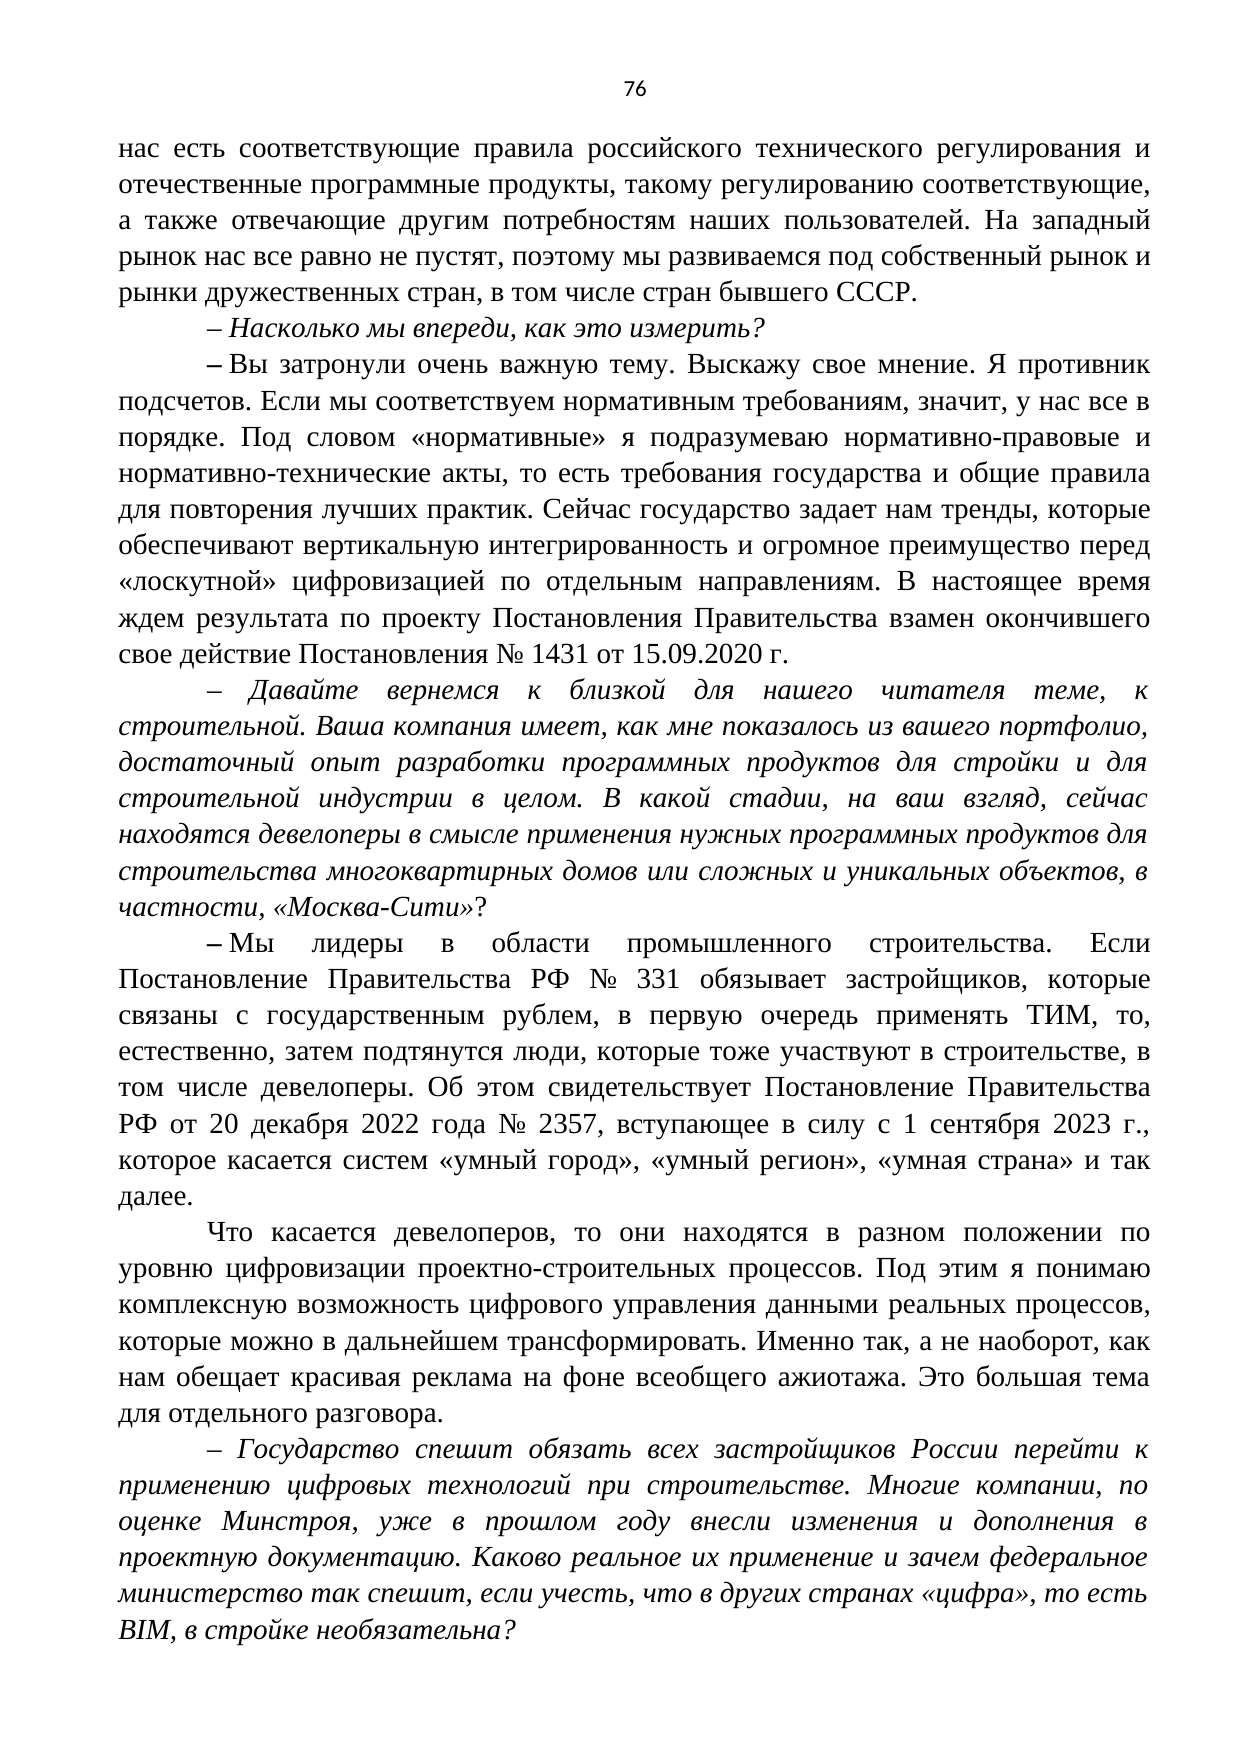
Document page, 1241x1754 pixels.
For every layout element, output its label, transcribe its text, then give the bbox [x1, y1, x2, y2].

text – Вы затронули очень важную тему. Выскажу свое мнение. Я противник подсчетов. Если мы соответствуем нормативным требованиям, значит, у нас все в порядке. Под словом «нормативные» я подразумеваю нормативно-правовые и нормативно-технические акты, то есть требования государства и общие правила для повторения лучших практик. Сейчас государство задает нам тренды, которые обеспечивают вертикальную интегрированность и огромное преимущество перед «лоскутной» цифровизацией по отдельным направлениям. В настоящее время ждем результата по проекту Постановления Правительства взамен окончившего свое действие Постановления № 1431 от 15.09.2020 г. [118, 347, 1152, 669]
text – Насколько мы впереди, как это измерить? [118, 311, 1152, 344]
text – Давайте вернемся к близкой для нашего читателя теме, к строительной. Ваша компания имеет, как мне показалось из вашего портфолио, достаточный опыт разработки программных продуктов для стройки и для строительной индустрии в целом. В какой стадии, на ваш взгляд, сейчас находятся девелоперы в смысле применения нужных программных продуктов для строительства многоквартирных домов или сложных и уникальных объектов, в частности, «Москва-Сити»? [118, 672, 1152, 922]
text Что касается девелоперов, то они находятся в разном положении по уровню цифровизации проектно-строительных процессов. Под этим я понимаю комплексную возможность цифрового управления данными реальных процессов, которые можно в дальнейшем трансформировать. Именно так, а не наоборот, как нам обещает красивая реклама на фоне всеобщего ажиотажа. Это большая тема для отдельного разговора. [118, 1214, 1152, 1428]
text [118, 130, 1152, 308]
text – Мы лидеры в области промышленного строительства. Если Постановление Правительства РФ № 331 обязывает застройщиков, которые связаны с государственным рублем, в первую очередь применять ТИМ, то, естественно, затем подтянутся люди, которые тоже участвуют в строительстве, в том числе девелоперы. Об этом свидетельствует Постановление Правительства РФ от 20 декабря 2022 года № 2357, вступающее в силу с 1 сентября 2023 г., которое касается систем «умный город», «умный регион», «умная страна» и так далее. [118, 925, 1152, 1212]
text – Государство спешит обязать всех застройщиков России перейти к применению цифровых технологий при строительстве. Многие компании, по оценке Минстроя, уже в прошлом году внесли изменения и дополнения в проектную документацию. Каково реальное их применение и зачем федеральное министерство так спешит, если учесть, что в других странах «цифра», то есть BIM, в стройке необязательна? [118, 1431, 1152, 1645]
